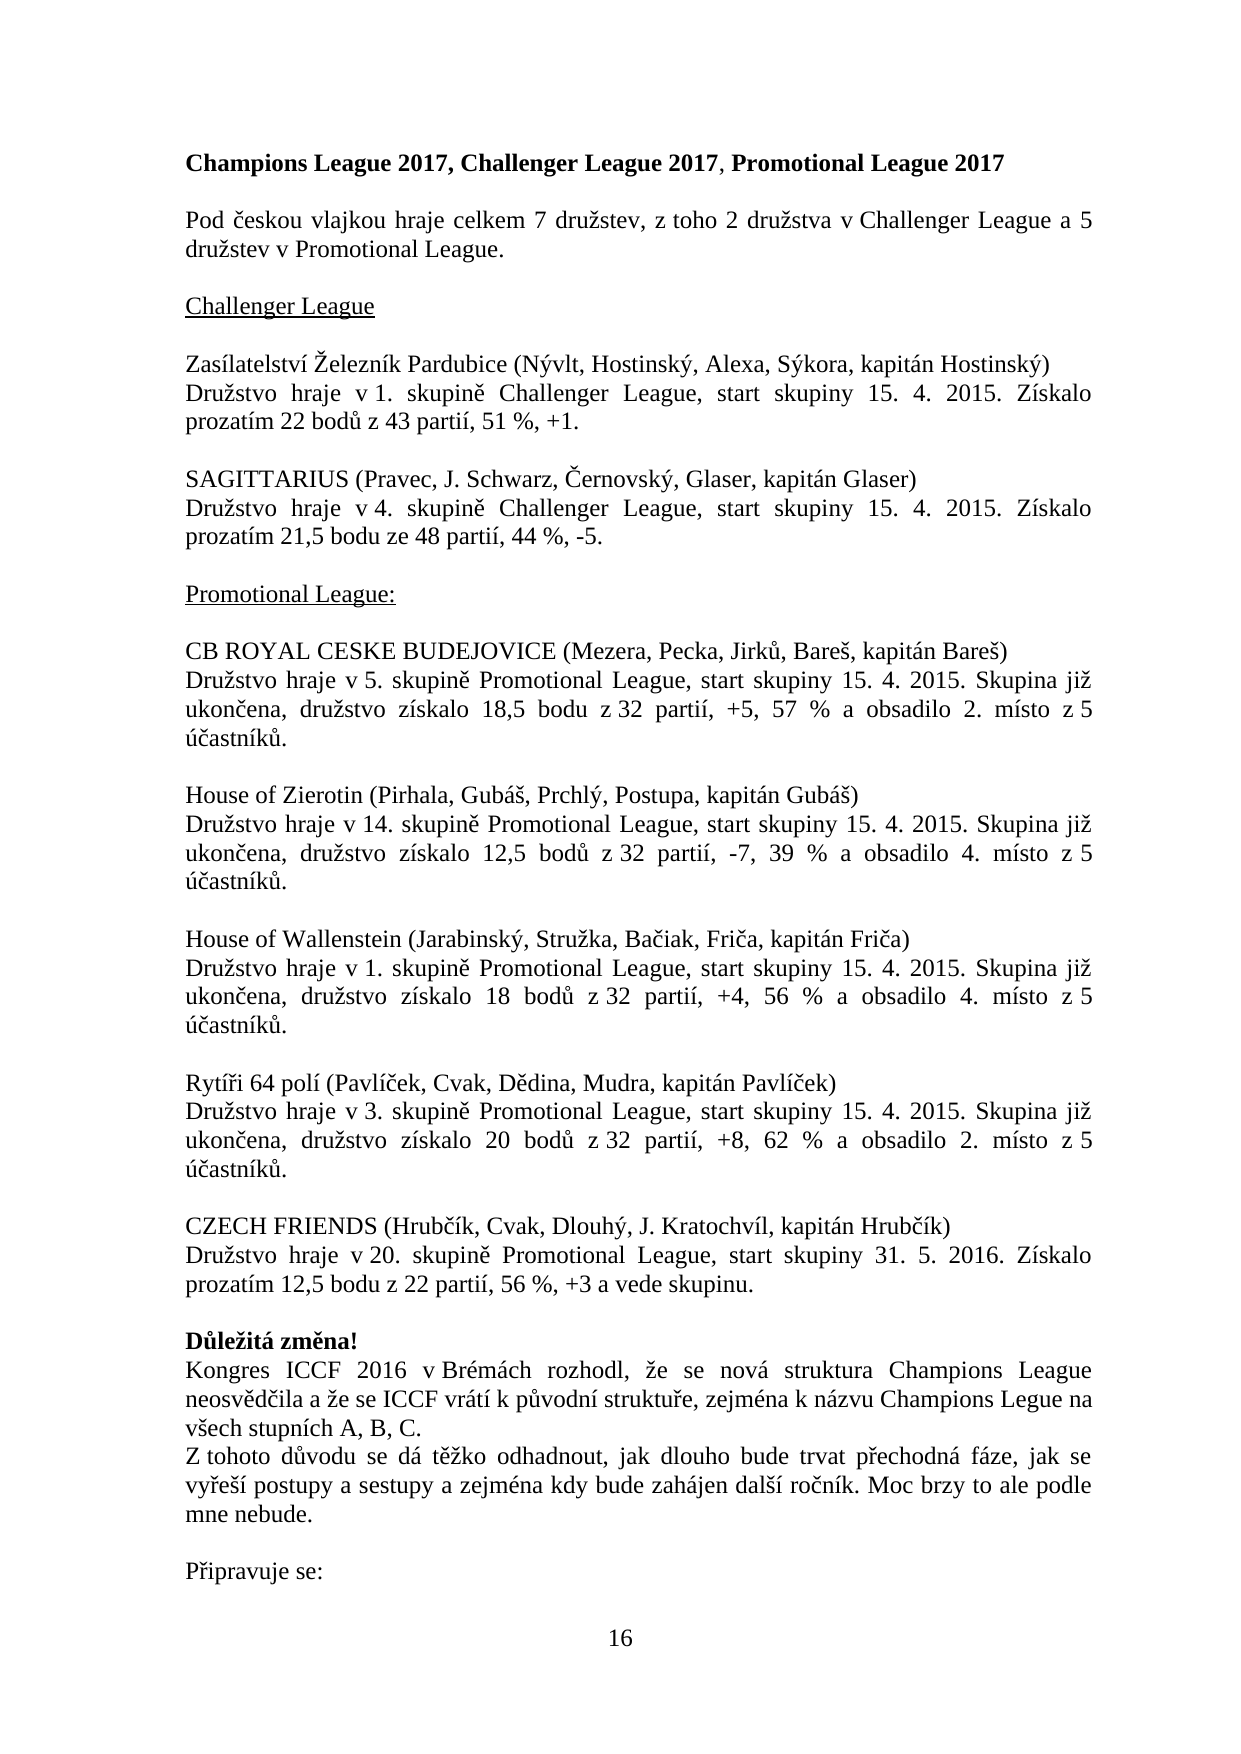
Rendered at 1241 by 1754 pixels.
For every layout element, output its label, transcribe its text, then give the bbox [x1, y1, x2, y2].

text Pod českou vlajkou hraje celkem 7 družstev, z toho 2 družstva v Challenger League a 5 družstev v Promotional League. [185, 205, 1093, 263]
text CZECH FRIENDS (Hrubčík, Cvak, Dlouhý, J. Kratochvíl, kapitán Hrubčík) [185, 1211, 1093, 1240]
text Challenger League [148, 291, 1093, 320]
text House of Zierotin (Pirhala, Gubáš, Prchlý, Postupa, kapitán Gubáš) [148, 780, 1093, 809]
text House of Wallenstein (Jarabinský, Stružka, Bačiak, Friča, kapitán Friča) [185, 924, 1093, 953]
text CB ROYAL CESKE BUDEJOVICE (Mezera, Pecka, Jirků, Bareš, kapitán Bareš) [148, 636, 1093, 665]
text Kongres ICCF 2016 v Brémách rozhodl, že se nová struktura Champions League neosvědčila a že se ICCF vrátí k původní struktuře, zejména k názvu Champions Legue na všech stupních A, B, C. [185, 1355, 1093, 1441]
text Družstvo hraje v 20. skupině Promotional League, start skupiny 31. 5. 2016. Získalo prozatím 12,5 bodu z 22 partií, 56 %, +3 a vede skupinu. [185, 1240, 1093, 1298]
text Rytíři 64 polí (Pavlíček, Cvak, Dědina, Mudra, kapitán Pavlíček) [148, 1068, 1093, 1096]
text Družstvo hraje v 4. skupině Challenger League, start skupiny 15. 4. 2015. Získalo prozatím 21,5 bodu ze 48 partií, 44 %, -5. [185, 493, 1093, 550]
text Z tohoto důvodu se dá těžko odhadnout, jak dlouho bude trvat přechodná fáze, jak se vyřeší postupy a sestupy a zejména kdy bude zahájen další ročník. Moc brzy to ale podle mne nebude. [185, 1441, 1093, 1528]
text Promotional League: [148, 579, 1093, 608]
text Champions League 2017, Challenger League 2017, Promotional League 2017 [185, 148, 1093, 176]
text Důležitá změna! [185, 1326, 1093, 1355]
text Připravuje se: [185, 1556, 1093, 1585]
text Družstvo hraje v 3. skupině Promotional League, start skupiny 15. 4. 2015. Skupina již ukončena, družstvo získalo 20 bodů z 32 partií, +8, 62 % a obsadilo 2. místo z 5 účastníků. [185, 1096, 1093, 1183]
text SAGITTARIUS (Pravec, J. Schwarz, Černovský, Glaser, kapitán Glaser) [148, 464, 1093, 493]
text Družstvo hraje v 1. skupině Promotional League, start skupiny 15. 4. 2015. Skupina již ukončena, družstvo získalo 18 bodů z 32 partií, +4, 56 % a obsadilo 4. místo z 5 účastníků. [185, 953, 1093, 1039]
text Zasílatelství Železník Pardubice (Nývlt, Hostinský, Alexa, Sýkora, kapitán Hostinský) [148, 349, 1093, 378]
text Družstvo hraje v 1. skupině Challenger League, start skupiny 15. 4. 2015. Získalo prozatím 22 bodů z 43 partií, 51 %, +1. [185, 378, 1093, 435]
text Družstvo hraje v 5. skupině Promotional League, start skupiny 15. 4. 2015. Skupina již ukončena, družstvo získalo 18,5 bodu z 32 partií, +5, 57 % a obsadilo 2. místo z 5 účastníků. [185, 665, 1093, 751]
text Družstvo hraje v 14. skupině Promotional League, start skupiny 15. 4. 2015. Skupina již ukončena, družstvo získalo 12,5 bodů z 32 partií, -7, 39 % a obsadilo 4. místo z 5 účastníků. [185, 809, 1093, 895]
